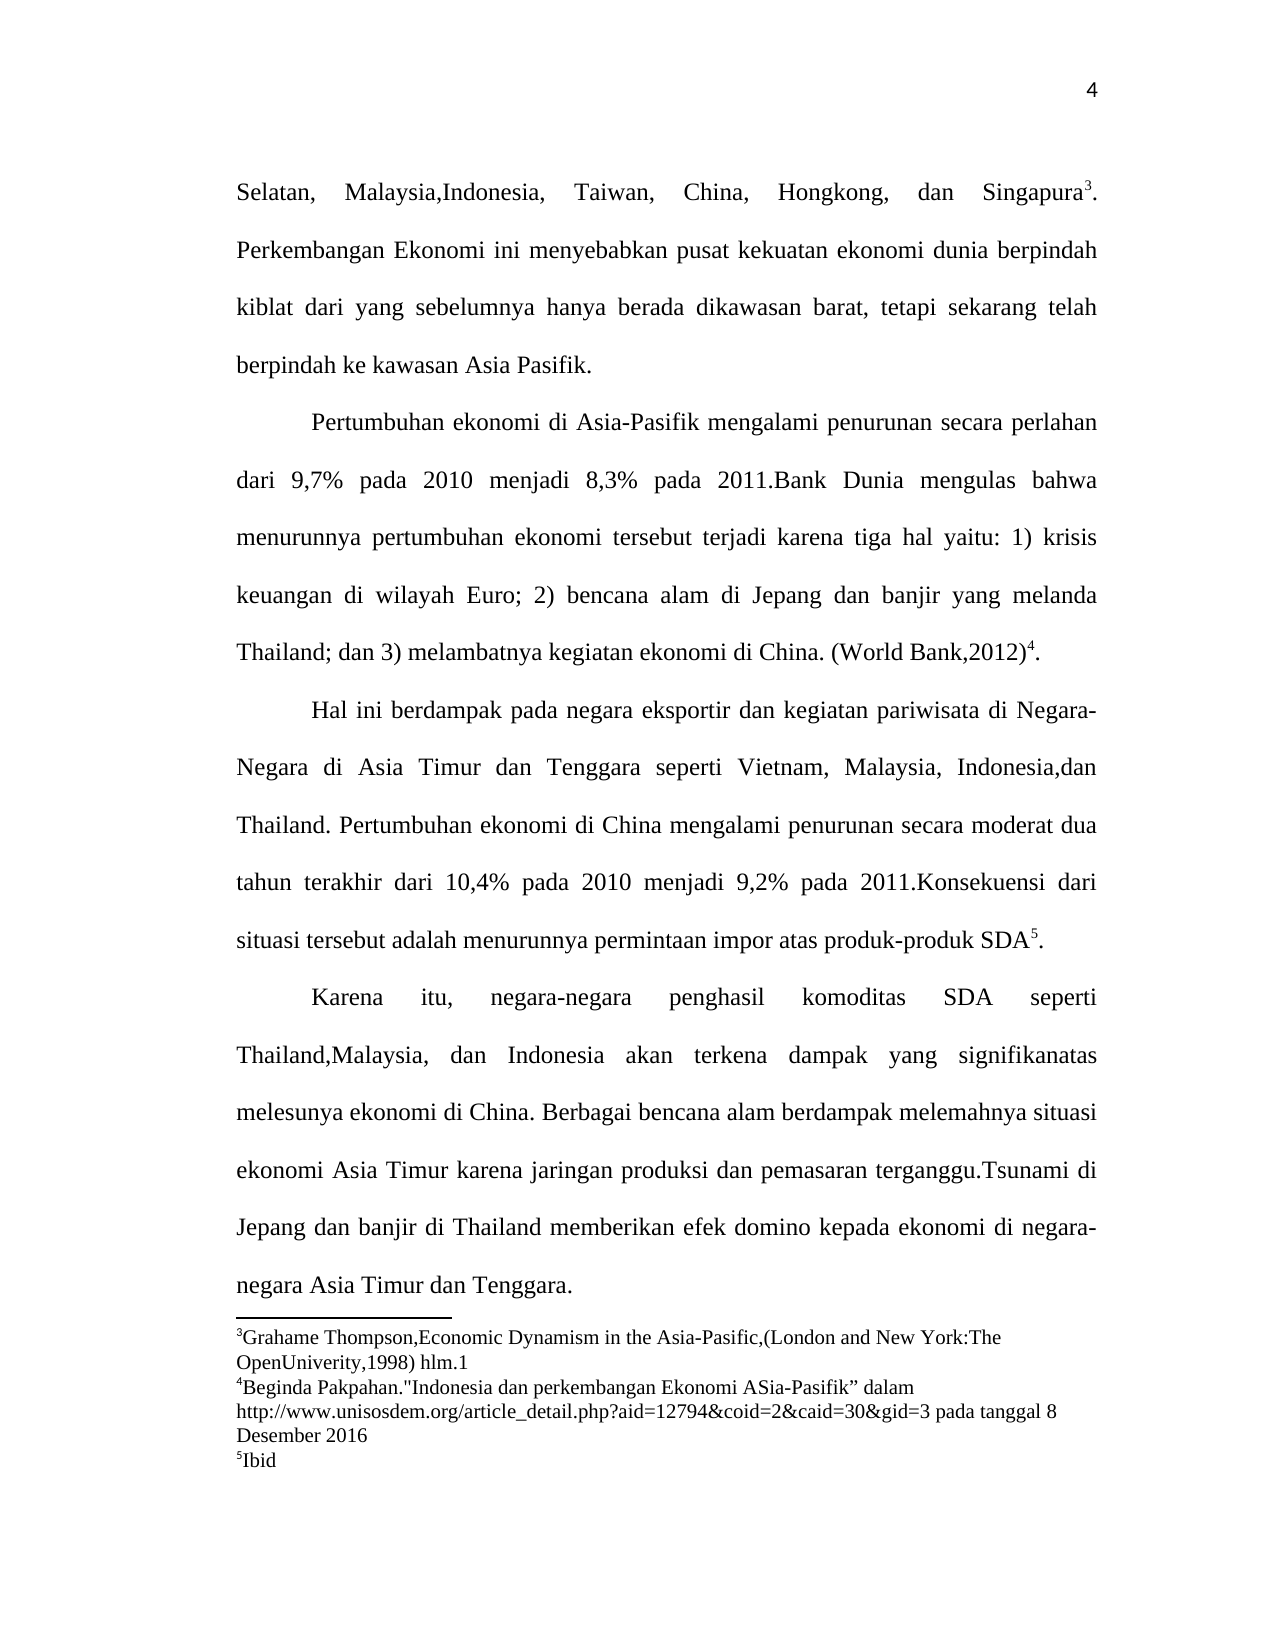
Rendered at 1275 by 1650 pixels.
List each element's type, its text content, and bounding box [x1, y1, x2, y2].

list Pertumbuhan ekonomi di Asia-Pasifik mengalami penurunan secara perlahan dari 9,7% pada 2010 menjadi 8,3% pada 2011.Bank Dunia mengulas bahwa menurunnya pertumbuhan ekonomi tersebut terjadi karena tiga hal yaitu: 1) krisis keuangan di wilayah Euro; 2) bencana alam di Jepang dan banjir yang melanda Thailand; dan 3) melambatnya kegiatan ekonomi di China. (World Bank,2012). [236, 407, 1098, 666]
list Hal ini berdampak pada negara eksportir dan kegiatan pariwisata di Negara-Negara di Asia Timur dan Tenggara seperti Vietnam, Malaysia, Indonesia,dan Thailand. Pertumbuhan ekonomi di China mengalami penurunan secara moderat dua tahun terakhir dari 10,4% pada 2010 menjadi 9,2% pada 2011.Konsekuensi dari situasi tersebut adalah menurunnya permintaan impor atas produk-produk SDA. [236, 695, 1098, 953]
list Karena itu, negara-negara penghasil komoditas SDA seperti Thailand,Malaysia, dan Indonesia akan terkena dampak yang signifikanatas melesunya ekonomi di China. Berbagai bencana alam berdampak melemahnya situasi ekonomi Asia Timur karena jaringan produksi dan pemasaran terganggu.Tsunami di Jepang dan banjir di Thailand memberikan efek domino kepada ekonomi di negara-negara Asia Timur dan Tenggara. [236, 982, 1098, 1298]
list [236, 177, 1098, 378]
